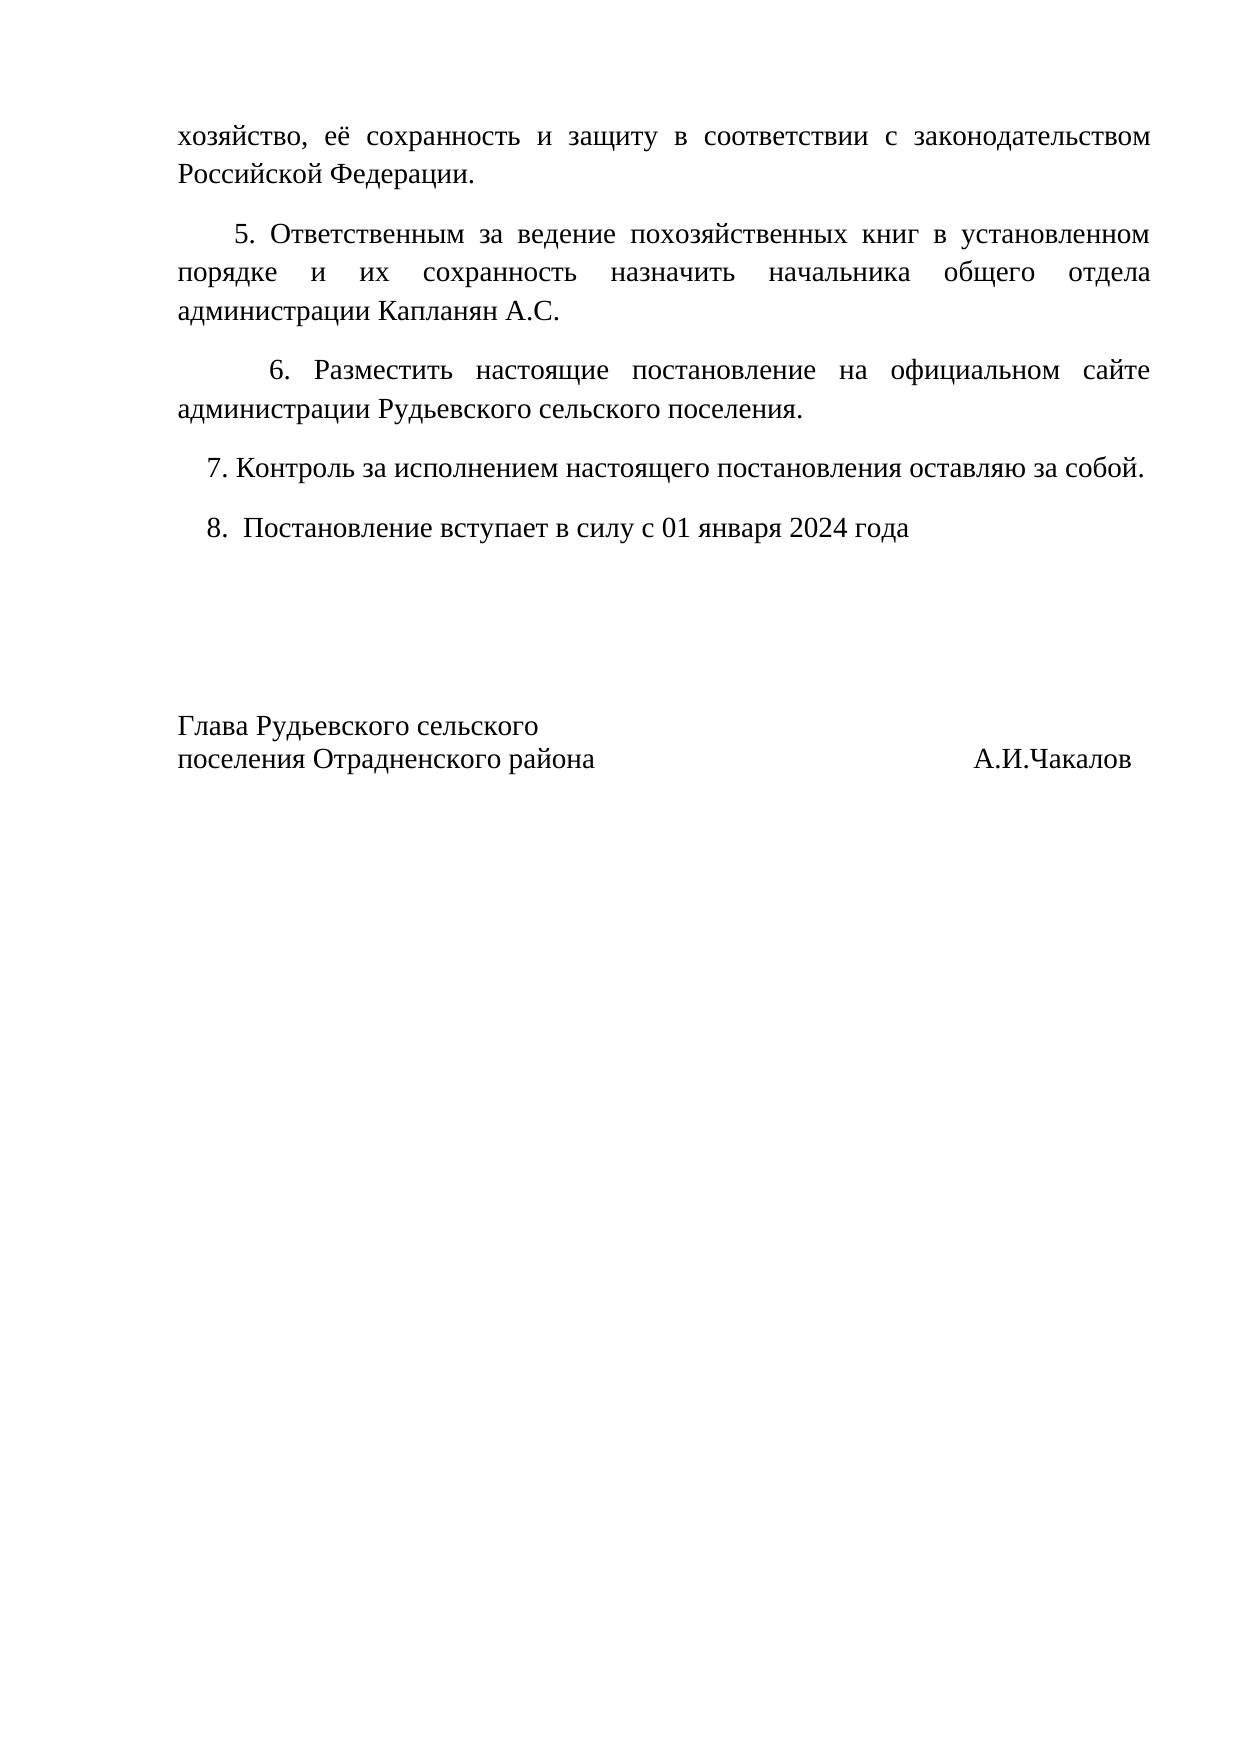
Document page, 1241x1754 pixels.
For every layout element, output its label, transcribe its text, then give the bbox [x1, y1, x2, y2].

text 5. Ответственным за ведение похозяйственных книг в установленном порядке и их сохранность назначить начальника общего отдела администрации Капланян А.С. [177, 216, 1152, 327]
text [177, 118, 1152, 190]
text 6. Разместить настоящие постановление на официальном сайте администрации Рудьевского сельского поселения. [177, 352, 1152, 424]
text поселения Отрадненского района А.И.Чакалов [177, 742, 1152, 775]
text 7. Контроль за исполнением настоящего постановления оставляю за собой. [177, 450, 1152, 484]
text Глава Рудьевского сельского [177, 708, 1152, 742]
text 8. Постановление вступает в силу с 01 января 2024 года [177, 510, 1152, 543]
